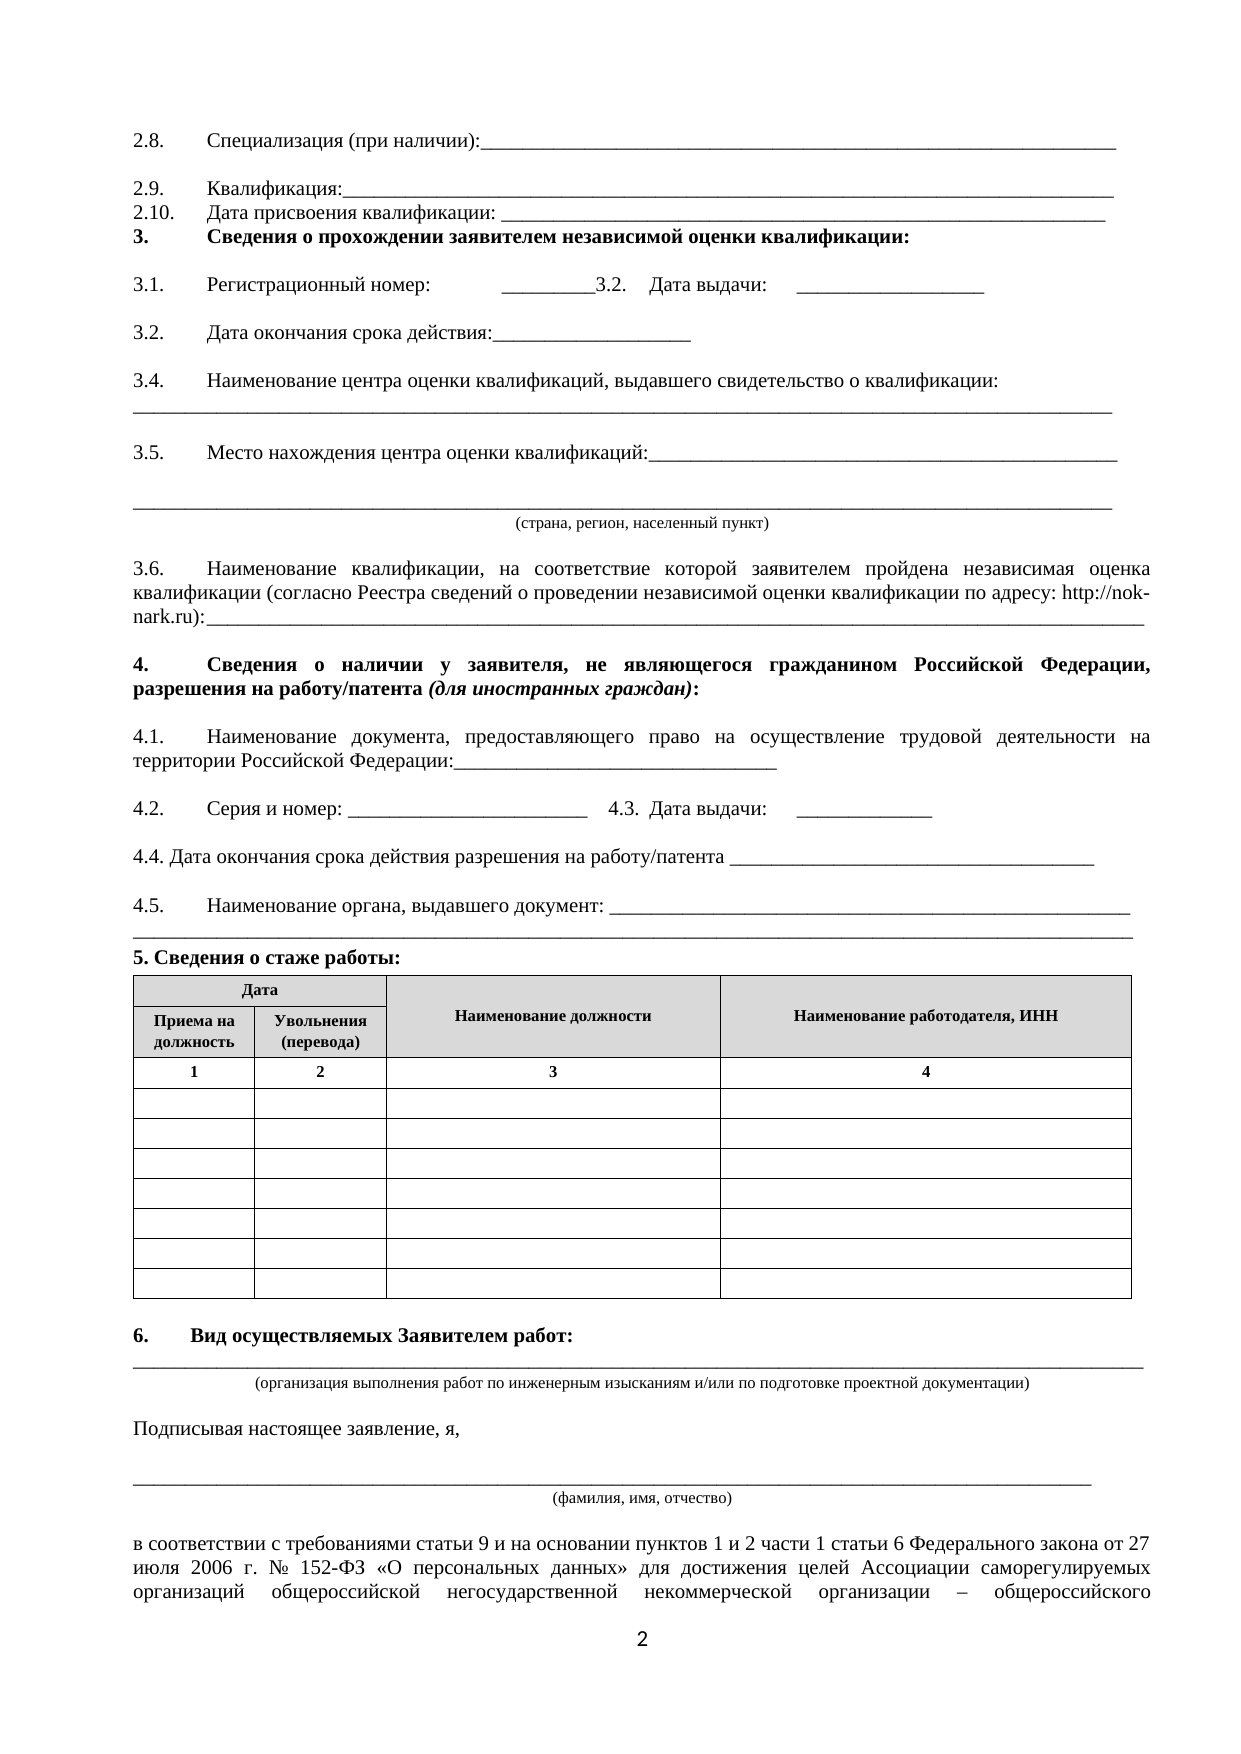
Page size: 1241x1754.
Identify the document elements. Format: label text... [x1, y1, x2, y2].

table_cell [134, 1239, 254, 1267]
text 3.5. Место нахождения центра оценки квалификаций:_____________________________________________ [133, 440, 1152, 464]
text 3.1. Регистрационный номер: _________3.2. Дата выдачи: __________________ [133, 272, 1152, 296]
table_header Дата [134, 976, 386, 1006]
text ____________________________________________________________________________________________ [133, 1464, 1152, 1488]
table_header Наименование работодателя, ИНН [721, 976, 1131, 1057]
table_cell [387, 1089, 720, 1117]
table_cell 2 [255, 1058, 386, 1087]
table_cell [255, 1149, 386, 1177]
table_cell [255, 1089, 386, 1117]
table_cell [134, 1119, 254, 1147]
text 3. Сведения о прохождении заявителем независимой оценки квалификации: [133, 224, 1152, 248]
text _________________________________________________________________________________________________ [133, 1347, 1152, 1371]
table_cell [387, 1209, 720, 1237]
table_cell Приема на должность [134, 1007, 254, 1057]
table_cell [134, 1269, 254, 1297]
table_cell [387, 1149, 720, 1177]
table_cell 4 [721, 1058, 1131, 1087]
text 3.4. Наименование центра оценки квалификаций, выдавшего свидетельство о квалификации: ______________________________________________________________________________________________ [133, 368, 1152, 416]
text 2.8. Специализация (при наличии):_____________________________________________________________ [133, 127, 1152, 152]
text ________________________________________________________________________________________________ [133, 917, 1152, 941]
table_cell 3 [387, 1058, 720, 1087]
table_header Наименование должности [387, 976, 720, 1057]
text Подписывая настоящее заявление, я, [133, 1416, 1152, 1440]
table_cell 1 [134, 1058, 254, 1087]
table_cell [134, 1179, 254, 1207]
text 2.9. Квалификация:__________________________________________________________________________ [133, 176, 1152, 200]
table_cell Увольнения (перевода) [255, 1007, 386, 1057]
table_cell [255, 1239, 386, 1267]
table_cell [134, 1209, 254, 1237]
text 4.5. Наименование органа, выдавшего документ: __________________________________________________ [133, 893, 1152, 917]
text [133, 1531, 1152, 1603]
text ______________________________________________________________________________________________ [133, 488, 1152, 512]
table_cell [134, 1089, 254, 1117]
table_cell [721, 1239, 1131, 1267]
text 4.1. Наименование документа, предоставляющего право на осуществление трудовой деятельности на территории Российской Федерации:_______________________________ [133, 724, 1152, 772]
table_cell [721, 1269, 1131, 1297]
table_cell [721, 1089, 1131, 1117]
table_cell [721, 1209, 1131, 1237]
text 5. Сведения о стаже работы: [133, 945, 1152, 969]
text 3.6. Наименование квалификации, на соответствие которой заявителем пройдена независимая оценка квалификации (согласно Реестра сведений о проведении независимой оценки квалификации по адресу: http://nok-nark.ru): __________________________________________________________________________________________ [133, 556, 1152, 628]
text (организация выполнения работ по инженерным изысканиям и/или по подготовке проектной документации) [133, 1373, 1152, 1392]
text 2.10. Дата присвоения квалификации: __________________________________________________________ [133, 200, 1152, 224]
text 4.4. Дата окончания срока действия разрешения на работу/патента ___________________________________ [133, 844, 1152, 868]
text 4. Сведения о наличии у заявителя, не являющегося гражданином Российской Федерации, разрешения на работу/патента (для иностранных граждан): [133, 652, 1152, 700]
table_cell [134, 1149, 254, 1177]
table_cell [721, 1179, 1131, 1207]
table_cell [255, 1119, 386, 1147]
text 6. Вид осуществляемых Заявителем работ: [133, 1323, 1152, 1347]
table_cell [387, 1269, 720, 1297]
table_cell [721, 1119, 1131, 1147]
table_cell [255, 1179, 386, 1207]
text (фамилия, имя, отчество) [133, 1488, 1152, 1507]
table_cell [255, 1209, 386, 1237]
text 3.2. Дата окончания срока действия:___________________ [133, 320, 1152, 344]
table_cell [387, 1239, 720, 1267]
table_cell [255, 1269, 386, 1297]
table_cell [387, 1179, 720, 1207]
table_cell [721, 1149, 1131, 1177]
table_cell [387, 1119, 720, 1147]
text 4.2. Серия и номер: _______________________ 4.3. Дата выдачи: _____________ [133, 796, 1152, 820]
text (страна, регион, населенный пункт) [133, 512, 1152, 532]
